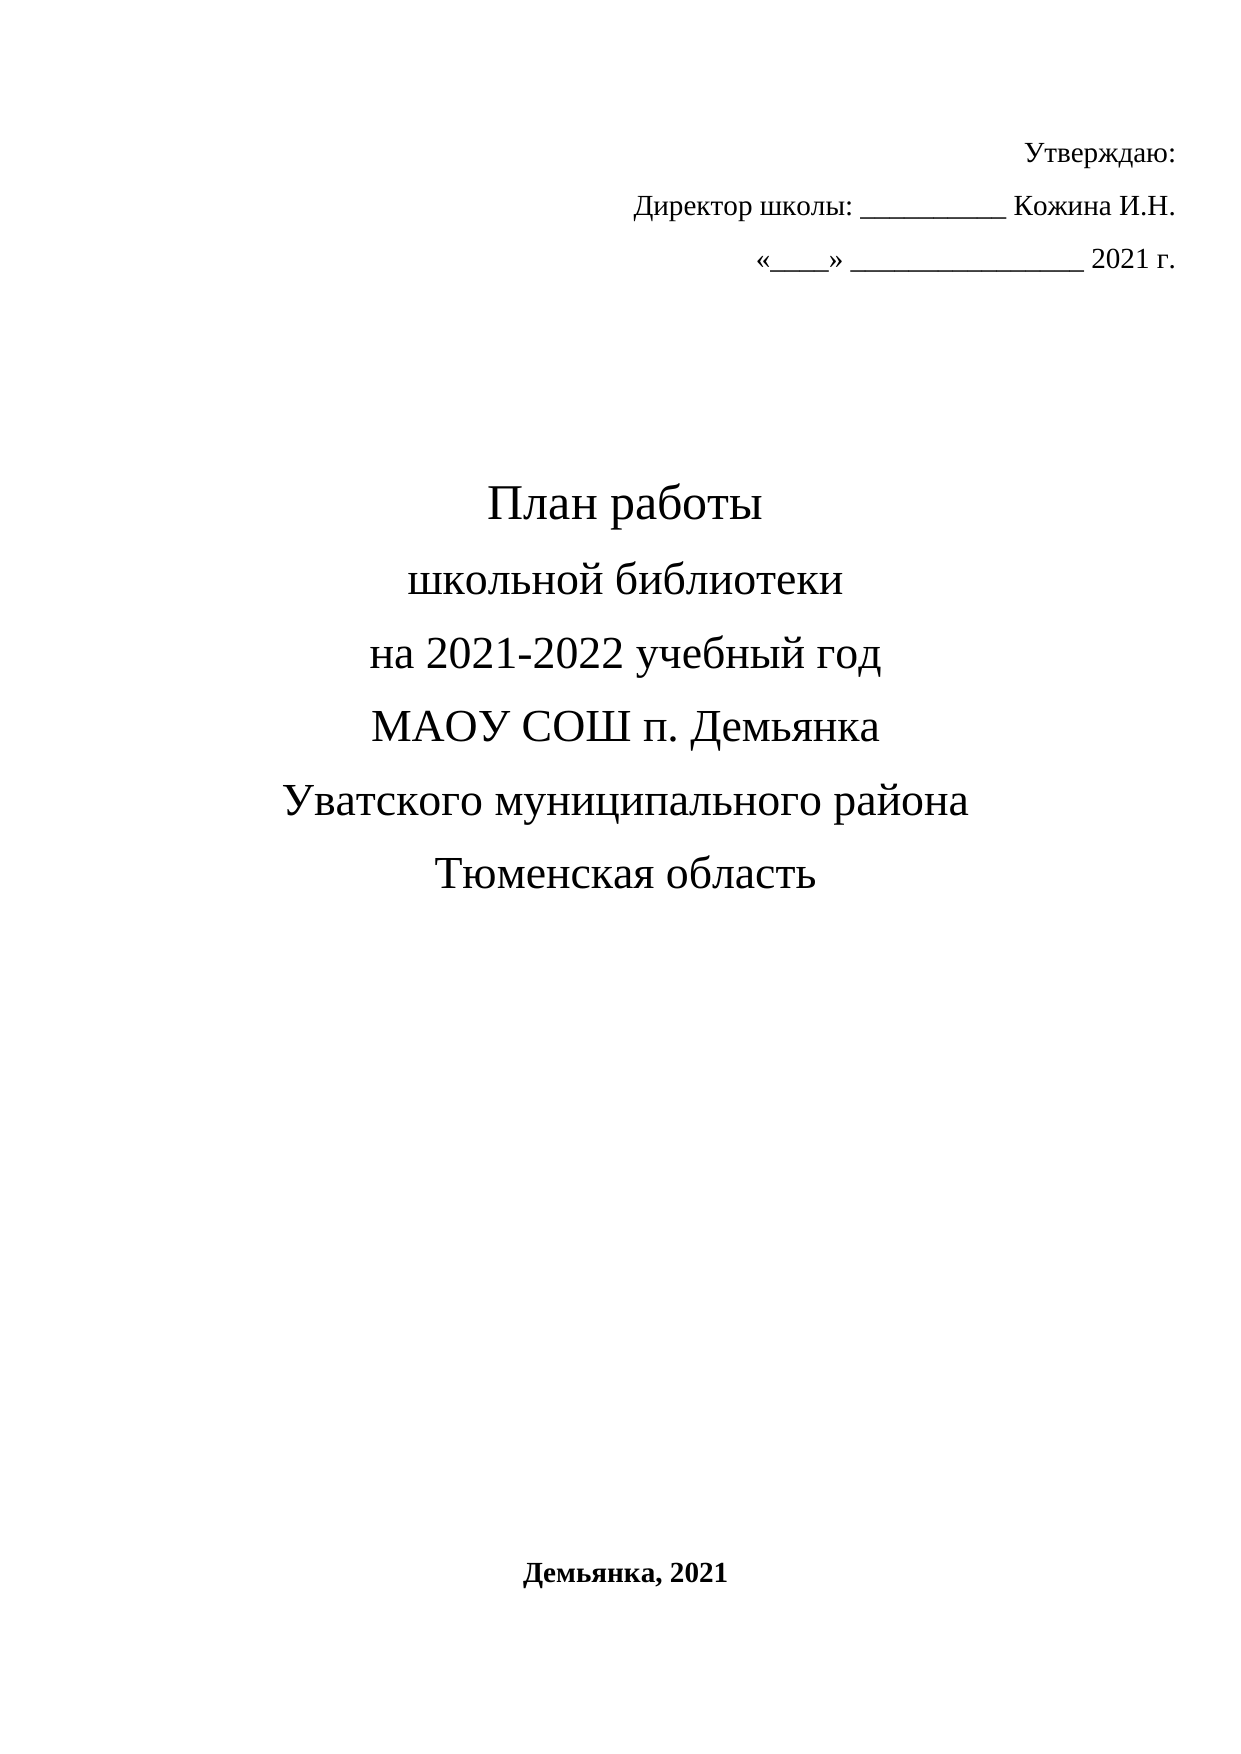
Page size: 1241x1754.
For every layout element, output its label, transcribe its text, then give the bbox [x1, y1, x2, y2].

text Директор школы: __________ Кожина И.Н. [212, 188, 1176, 222]
text Демьянка, 2021 [75, 1555, 1176, 1588]
text школьной библиотеки [75, 552, 1176, 604]
text Уватского муниципального района [75, 772, 1176, 825]
text План работы [75, 473, 1176, 531]
text Тюменская область [75, 846, 1176, 899]
text МАОУ СОШ п. Демьянка [75, 699, 1176, 752]
text на 2021-2022 учебный год [75, 625, 1176, 678]
text Утверждаю: [212, 135, 1176, 169]
text «____» ________________ 2021 г. [212, 241, 1176, 274]
